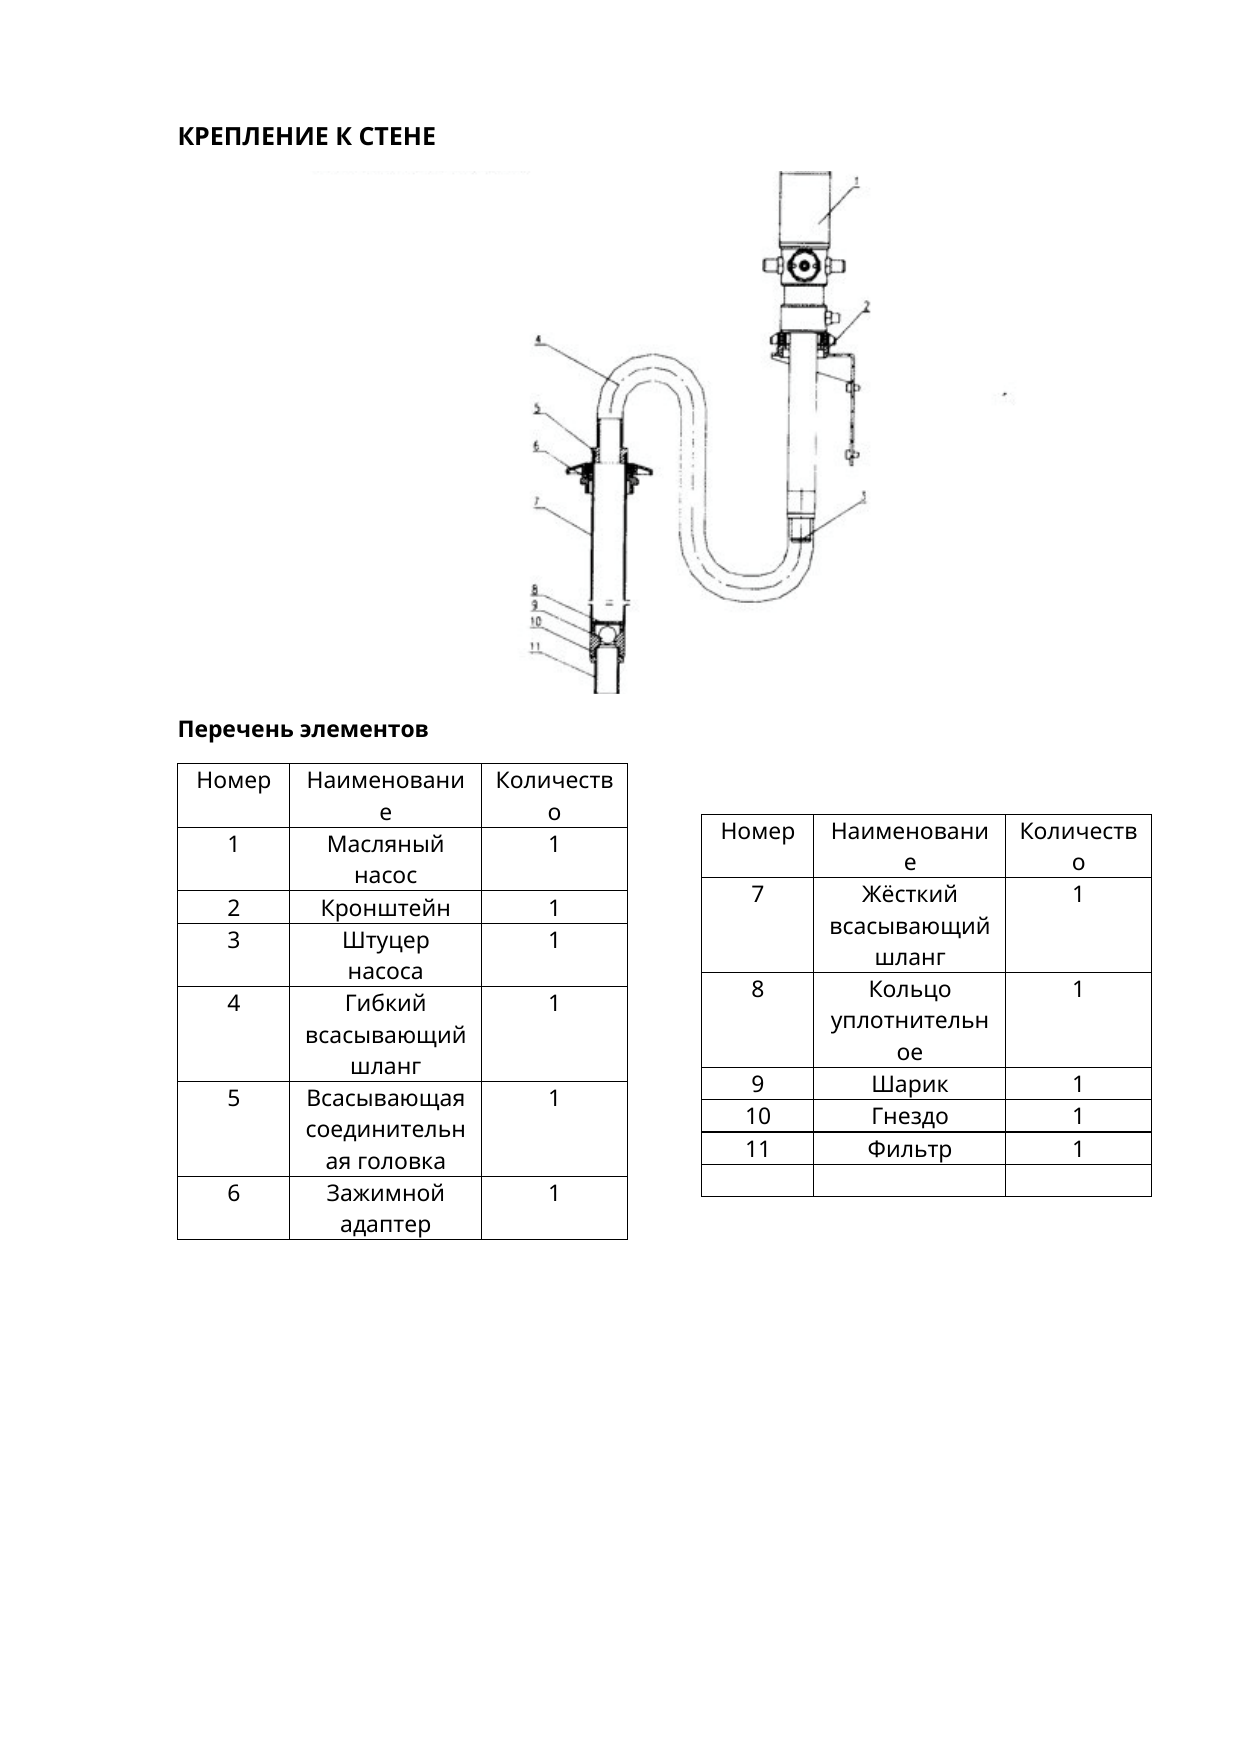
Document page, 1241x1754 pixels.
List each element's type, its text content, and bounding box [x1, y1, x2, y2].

table_cell 1 [482, 924, 627, 986]
table_cell [702, 1165, 813, 1196]
table_cell 8 [702, 973, 813, 1067]
table_cell 9 [702, 1068, 813, 1099]
table_cell Кронштейн [290, 891, 481, 923]
table_header Количество [482, 764, 627, 827]
picture [262, 171, 1067, 694]
table_cell 1 [482, 987, 627, 1081]
table_header Номер [702, 815, 813, 877]
table_cell Масляный насос [290, 828, 481, 890]
text КРЕПЛЕНИЕ К СТЕНЕ [177, 118, 1152, 152]
table_cell Кольцо уплотнительное [814, 973, 1005, 1067]
table_cell 2 [178, 891, 289, 923]
table_header Наименование [290, 764, 481, 827]
table_cell 6 [178, 1177, 289, 1239]
table_cell 11 [702, 1133, 813, 1164]
table_cell Шарик [814, 1068, 1005, 1099]
table_cell 5 [178, 1082, 289, 1176]
table_header Номер [178, 764, 289, 827]
table_header Наименование [814, 815, 1005, 877]
table_cell 1 [1006, 973, 1151, 1067]
table_cell 4 [178, 987, 289, 1081]
table_cell Штуцер насоса [290, 924, 481, 986]
table_cell 1 [1006, 1100, 1151, 1131]
table_cell Зажимной адаптер [290, 1177, 481, 1239]
table_header Количество [1006, 815, 1151, 877]
table_cell 1 [178, 828, 289, 890]
table_cell 1 [482, 1177, 627, 1239]
table_cell 3 [178, 924, 289, 986]
table_cell Гибкий всасывающий шланг [290, 987, 481, 1081]
table_cell Гнездо [814, 1100, 1005, 1131]
table_cell 1 [1006, 1068, 1151, 1099]
table_cell 10 [702, 1100, 813, 1131]
table_cell 1 [1006, 878, 1151, 972]
table_cell [1006, 1165, 1151, 1196]
text Перечень элементов [177, 713, 1152, 744]
table_cell 7 [702, 878, 813, 972]
table_cell 1 [482, 1082, 627, 1176]
table_cell Жёсткий всасывающий шланг [814, 878, 1005, 972]
table_cell Всасывающая соединительная головка [290, 1082, 481, 1176]
table_cell 1 [482, 828, 627, 890]
table_cell 1 [482, 891, 627, 923]
table_cell 1 [1006, 1133, 1151, 1164]
table_cell Фильтр [814, 1133, 1005, 1164]
table_cell [814, 1165, 1005, 1196]
